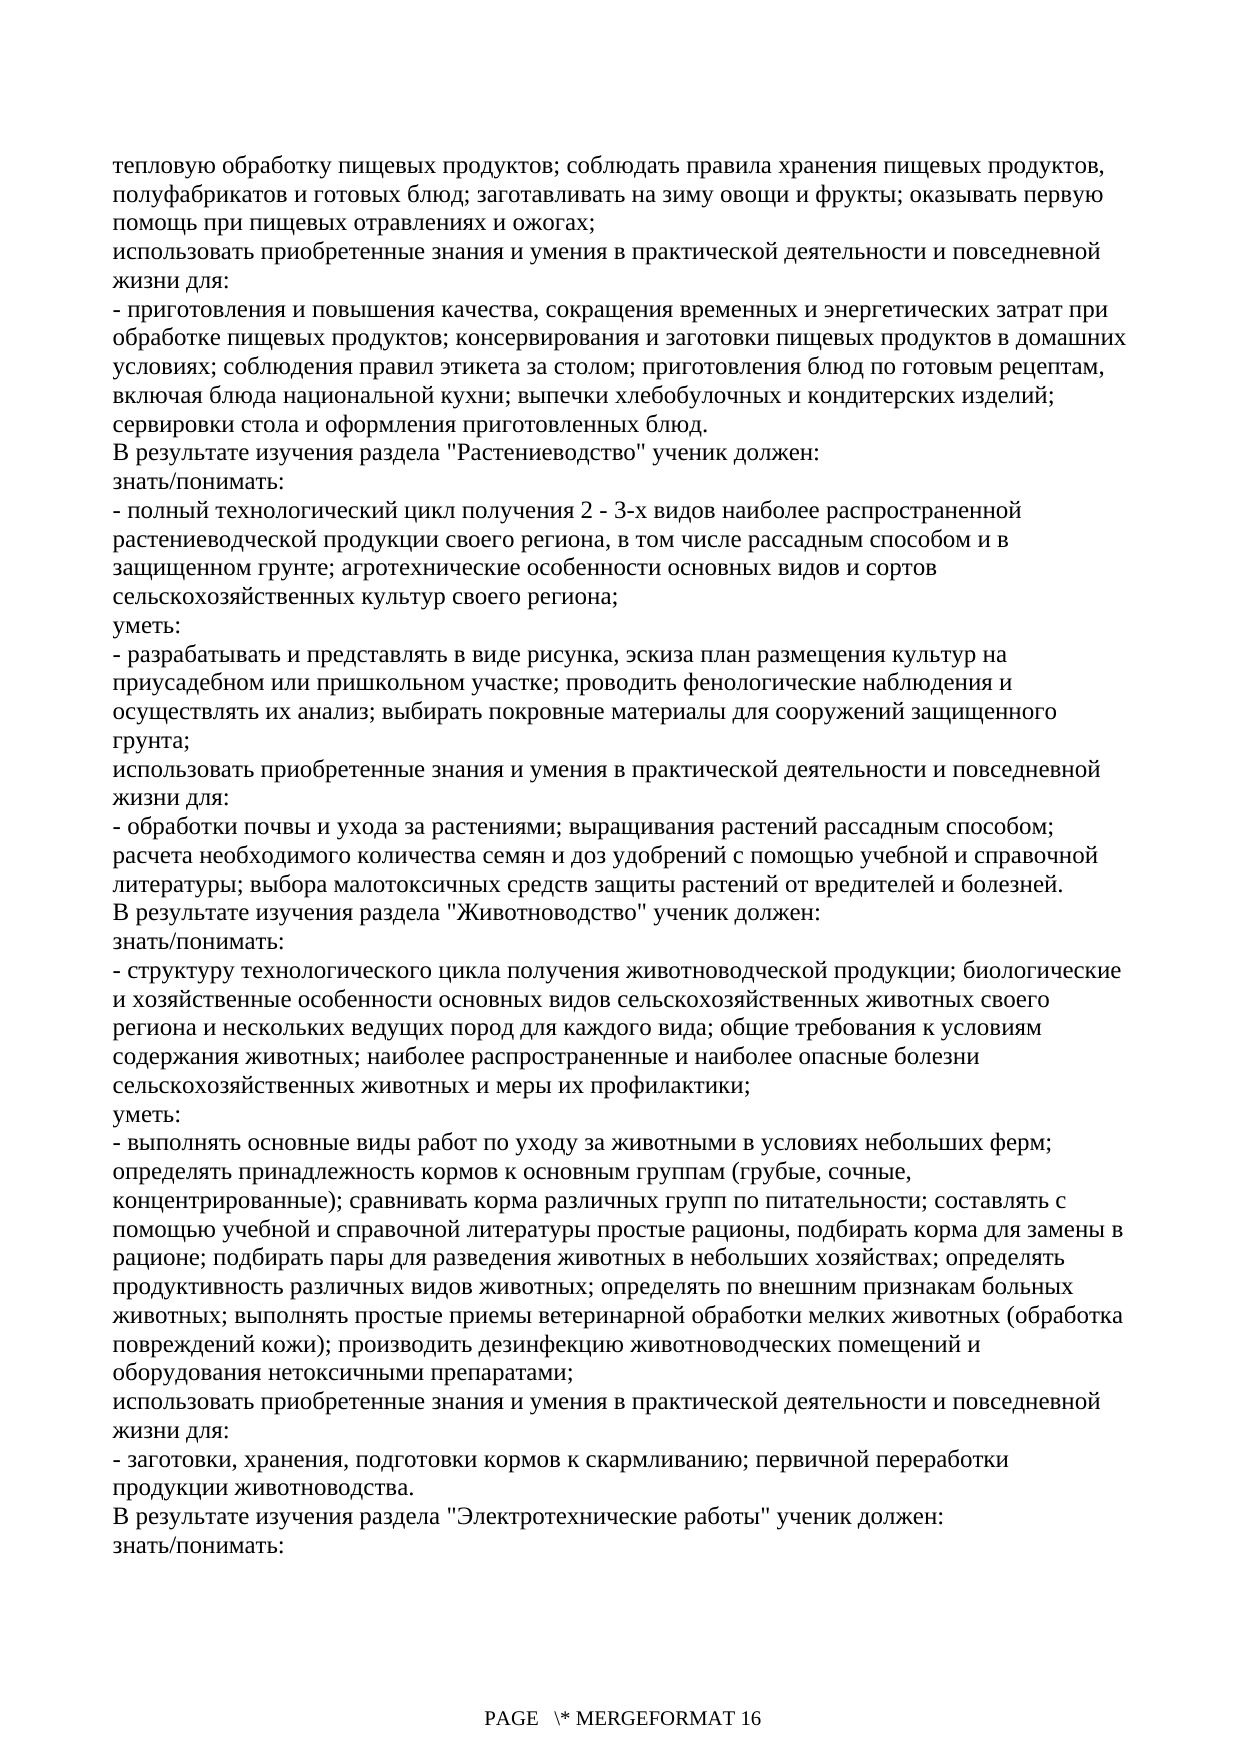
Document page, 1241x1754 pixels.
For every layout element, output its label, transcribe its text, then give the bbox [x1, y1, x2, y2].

text уметь: [112, 1099, 1128, 1127]
text использовать приобретенные знания и умения в практической деятельности и повседневной жизни для: [112, 754, 1128, 811]
text В результате изучения раздела "Животноводство" ученик должен: [112, 897, 1128, 926]
text знать/понимать: [112, 1530, 1128, 1559]
text - приготовления и повышения качества, сокращения временных и энергетических затрат при обработке пищевых продуктов; консервирования и заготовки пищевых продуктов в домашних условиях; соблюдения правил этикета за столом; приготовления блюд по готовым рецептам, включая блюда национальной кухни; выпечки хлебобулочных и кондитерских изделий; сервировки стола и оформления приготовленных блюд. [112, 294, 1128, 437]
text знать/понимать: [112, 926, 1128, 955]
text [112, 150, 1128, 236]
text использовать приобретенные знания и умения в практической деятельности и повседневной жизни для: [112, 1386, 1128, 1444]
text использовать приобретенные знания и умения в практической деятельности и повседневной жизни для: [112, 236, 1128, 294]
text - разрабатывать и представлять в виде рисунка, эскиза план размещения культур на приусадебном или пришкольном участке; проводить фенологические наблюдения и осуществлять их анализ; выбирать покровные материалы для сооружений защищенного грунта; [112, 639, 1128, 754]
text уметь: [112, 610, 1128, 639]
text В результате изучения раздела "Электротехнические работы" ученик должен: [112, 1501, 1128, 1530]
text В результате изучения раздела "Растениеводство" ученик должен: [112, 437, 1128, 466]
text знать/понимать: [112, 466, 1128, 495]
text - выполнять основные виды работ по уходу за животными в условиях небольших ферм; определять принадлежность кормов к основным группам (грубые, сочные, концентрированные); сравнивать корма различных групп по питательности; составлять с помощью учебной и справочной литературы простые рационы, подбирать корма для замены в рационе; подбирать пары для разведения животных в небольших хозяйствах; определять продуктивность различных видов животных; определять по внешним признакам больных животных; выполнять простые приемы ветеринарной обработки мелких животных (обработка повреждений кожи); производить дезинфекцию животноводческих помещений и оборудования нетоксичными препаратами; [112, 1127, 1128, 1386]
text - полный технологический цикл получения 2 - 3-х видов наиболее распространенной растениеводческой продукции своего региона, в том числе рассадным способом и в защищенном грунте; агротехнические особенности основных видов и сортов сельскохозяйственных культур своего региона; [112, 495, 1128, 610]
text - заготовки, хранения, подготовки кормов к скармливанию; первичной переработки продукции животноводства. [112, 1444, 1128, 1501]
text - обработки почвы и ухода за растениями; выращивания растений рассадным способом; расчета необходимого количества семян и доз удобрений с помощью учебной и справочной литературы; выбора малотоксичных средств защиты растений от вредителей и болезней. [112, 811, 1128, 897]
text - структуру технологического цикла получения животноводческой продукции; биологические и хозяйственные особенности основных видов сельскохозяйственных животных своего региона и нескольких ведущих пород для каждого вида; общие требования к условиям содержания животных; наиболее распространенные и наиболее опасные болезни сельскохозяйственных животных и меры их профилактики; [112, 955, 1128, 1099]
